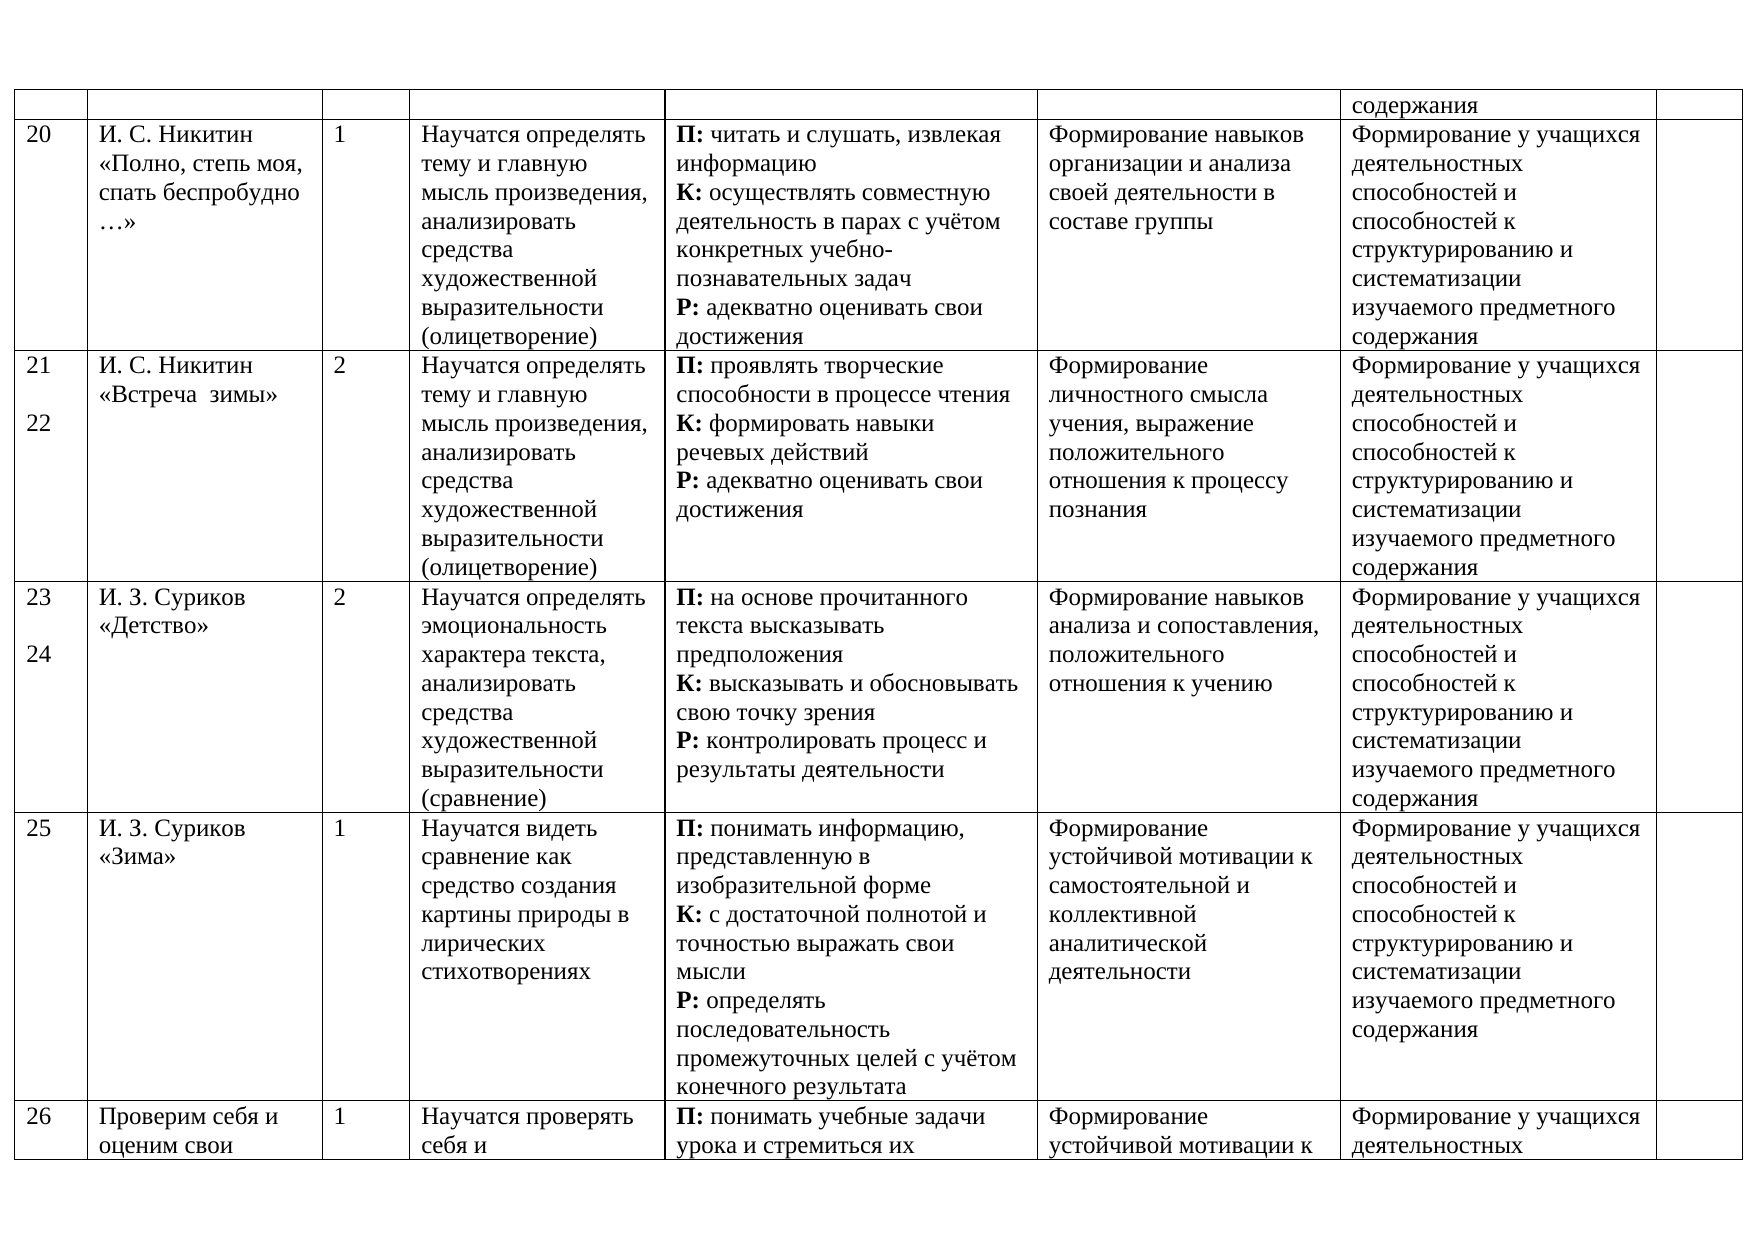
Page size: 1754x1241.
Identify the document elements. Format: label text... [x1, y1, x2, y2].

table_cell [666, 1101, 1037, 1159]
table_cell 1 [323, 120, 409, 349]
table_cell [1038, 1101, 1340, 1159]
table_cell Научатся определять тему и главную мысль произведения, анализировать средства художественной выразительности (олицетворение) [410, 351, 664, 581]
table_cell Формирование навыков организации и анализа своей деятельности в составе группы [1038, 120, 1340, 349]
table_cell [1341, 90, 1656, 118]
table_cell Формирование у учащихся деятельностных способностей и способностей к структурированию и систематизации изучаемого предметного содержания [1341, 351, 1656, 581]
table_cell 26 [15, 1101, 87, 1159]
table_cell [1657, 120, 1742, 349]
table_cell [1657, 582, 1742, 812]
table_cell Формирование у учащихся деятельностных способностей и способностей к структурированию и систематизации изучаемого предметного содержания [1341, 582, 1656, 812]
table_cell Научатся видеть сравнение как средство создания картины природы в лирических стихотворениях [410, 813, 664, 1100]
table_cell П: понимать информацию, представленную в изобразительной форме К: с достаточной полнотой и точностью выражать свои мысли Р: определять последовательность промежуточных целей с учётом конечного результата [666, 813, 1037, 1100]
table_cell 2 [323, 351, 409, 581]
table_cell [666, 90, 1037, 118]
table_cell Формирование устойчивой мотивации к самостоятельной и коллективной аналитической деятельности [1038, 813, 1340, 1100]
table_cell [410, 90, 664, 118]
table_cell И. С. Никитин «Встреча зимы» [88, 351, 322, 581]
table_cell П: на основе прочитанного текста высказывать предположения К: высказывать и обосновывать свою точку зрения Р: контролировать процесс и результаты деятельности [666, 582, 1037, 812]
table_cell И. С. Никитин «Полно, степь моя, спать беспробудно …» [88, 120, 322, 349]
table_cell П: проявлять творческие способности в процессе чтения К: формировать навыки речевых действий Р: адекватно оценивать свои достижения [666, 351, 1037, 581]
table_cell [410, 1101, 664, 1159]
table_cell Формирование навыков анализа и сопоставления, положительного отношения к учению [1038, 582, 1340, 812]
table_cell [1341, 1101, 1656, 1159]
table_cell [1038, 90, 1340, 118]
table_cell 20 [15, 120, 87, 349]
table_cell [1657, 90, 1742, 118]
table_cell 2 [323, 582, 409, 812]
table_cell 1 [323, 90, 409, 118]
table_cell 19 [15, 90, 87, 118]
table_cell 23 24 [15, 582, 87, 812]
table_cell И. З. Суриков «Детство» [88, 582, 322, 812]
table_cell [88, 1101, 322, 1159]
table_cell 25 [15, 813, 87, 1100]
table_cell 1 [323, 813, 409, 1100]
table_cell Научатся определять тему и главную мысль произведения, анализировать средства художественной выразительности (олицетворение) [410, 120, 664, 349]
table_cell Научатся определять эмоциональность характера текста, анализировать средства художественной выразительности (сравнение) [410, 582, 664, 812]
table_cell Формирование личностного смысла учения, выражение положительного отношения к процессу познания [1038, 351, 1340, 581]
table_cell [1657, 351, 1742, 581]
table_cell Формирование у учащихся деятельностных способностей и способностей к структурированию и систематизации изучаемого предметного содержания [1341, 120, 1656, 349]
table_cell 21 22 [15, 351, 87, 581]
table_cell И. З. Суриков «Зима» [88, 813, 322, 1100]
table_cell П: читать и слушать, извлекая информацию К: осуществлять совместную деятельность в парах с учётом конкретных учебно-познавательных задач Р: адекватно оценивать свои достижения [666, 120, 1037, 349]
table_cell [1657, 813, 1742, 1100]
table_cell 1 [323, 1101, 409, 1159]
table_cell Формирование у учащихся деятельностных способностей и способностей к структурированию и систематизации изучаемого предметного содержания [1341, 813, 1656, 1100]
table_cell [88, 90, 322, 118]
table_cell [1657, 1101, 1742, 1159]
